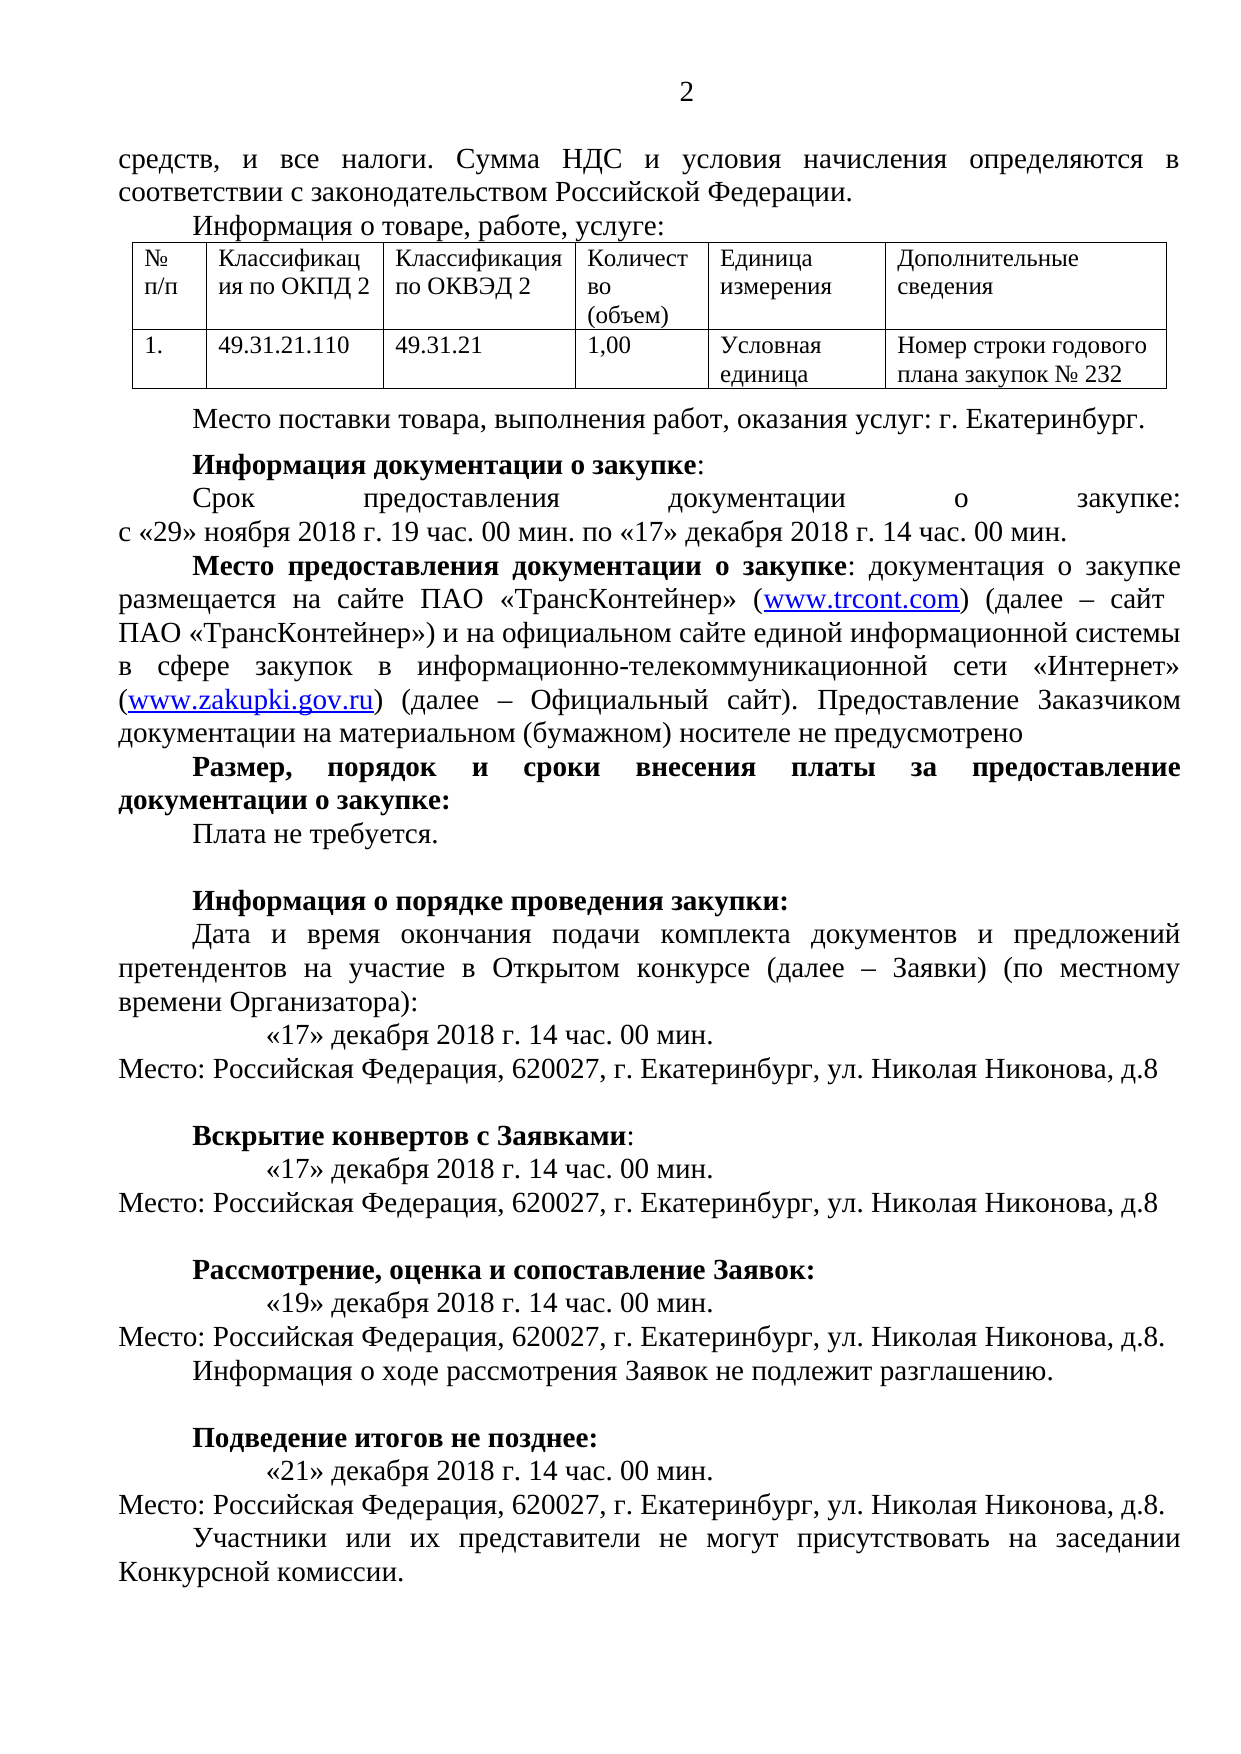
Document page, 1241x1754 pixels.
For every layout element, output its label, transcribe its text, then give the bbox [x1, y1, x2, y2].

text Плата не требуется. [118, 816, 1181, 849]
table_cell 1,00 [576, 330, 708, 387]
text «21» декабря 2018 г. 14 час. 00 мин. [118, 1453, 1181, 1487]
text Информация о товаре, работе, услуге: [118, 208, 1181, 242]
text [118, 141, 1181, 208]
table_header Классификация по ОКПД 2 [207, 243, 383, 329]
text Место: Российская Федерация, 620027, г. Екатеринбург, ул. Николая Никонова, д.8. [118, 1319, 1181, 1353]
table_cell Условная единица [709, 330, 885, 387]
text Срок предоставления документации о закупке: с «29» ноября 2018 г. 19 час. 00 мин. по «17» декабря 2018 г. 14 час. 00 мин. [118, 481, 1181, 548]
table_header Дополнительные сведения [886, 243, 1166, 329]
text Участники или их представители не могут присутствовать на заседании Конкурсной комиссии. [118, 1520, 1181, 1587]
text Информация о порядке проведения закупки: [118, 883, 1181, 917]
text Подведение итогов не позднее: [118, 1420, 1181, 1453]
text Вскрытие конвертов с Заявками: [118, 1118, 1181, 1151]
text «17» декабря 2018 г. 14 час. 00 мин. [118, 1151, 1181, 1185]
table_header Единица измерения [709, 243, 885, 329]
text Место поставки товара, выполнения работ, оказания услуг: г. Екатеринбург. [118, 401, 1181, 434]
text Место: Российская Федерация, 620027, г. Екатеринбург, ул. Николая Никонова, д.8. [118, 1487, 1181, 1520]
table_cell 49.31.21 [384, 330, 575, 387]
text Рассмотрение, оценка и сопоставление Заявок: [118, 1252, 1181, 1286]
text Место: Российская Федерация, 620027, г. Екатеринбург, ул. Николая Никонова, д.8 [118, 1051, 1181, 1084]
text Размер, порядок и сроки внесения платы за предоставление документации о закупке: [118, 749, 1181, 816]
table_header Количество (объем) [576, 243, 708, 329]
text Дата и время окончания подачи комплекта документов и предложений претендентов на участие в Открытом конкурсе (далее – Заявки) (по местному времени Организатора): [118, 917, 1181, 1017]
text «17» декабря 2018 г. 14 час. 00 мин. [118, 1017, 1181, 1051]
table_cell 1. [133, 330, 206, 387]
table_cell 49.31.21.110 [207, 330, 383, 387]
text Информация о ходе рассмотрения Заявок не подлежит разглашению. [118, 1353, 1181, 1386]
text Место предоставления документации о закупке: документация о закупке размещается на сайте ПАО «ТрансКонтейнер» (www.trcont.com) (далее – сайт ПАО «ТрансКонтейнер») и на официальном сайте единой информационной системы в сфере закупок в информационно-телекоммуникационной сети «Интернет» (www.zakupki.gov.ru) (далее – Официальный сайт). Предоставление Заказчиком документации на материальном (бумажном) носителе не предусмотрено [118, 548, 1181, 749]
text «19» декабря 2018 г. 14 час. 00 мин. [118, 1286, 1181, 1319]
table_header № п/п [133, 243, 206, 329]
table_cell Номер строки годового плана закупок № 232 [886, 330, 1166, 387]
text Информация документации о закупке: [118, 447, 1181, 481]
table_header Классификация по ОКВЭД 2 [384, 243, 575, 329]
text Место: Российская Федерация, 620027, г. Екатеринбург, ул. Николая Никонова, д.8 [118, 1185, 1181, 1218]
